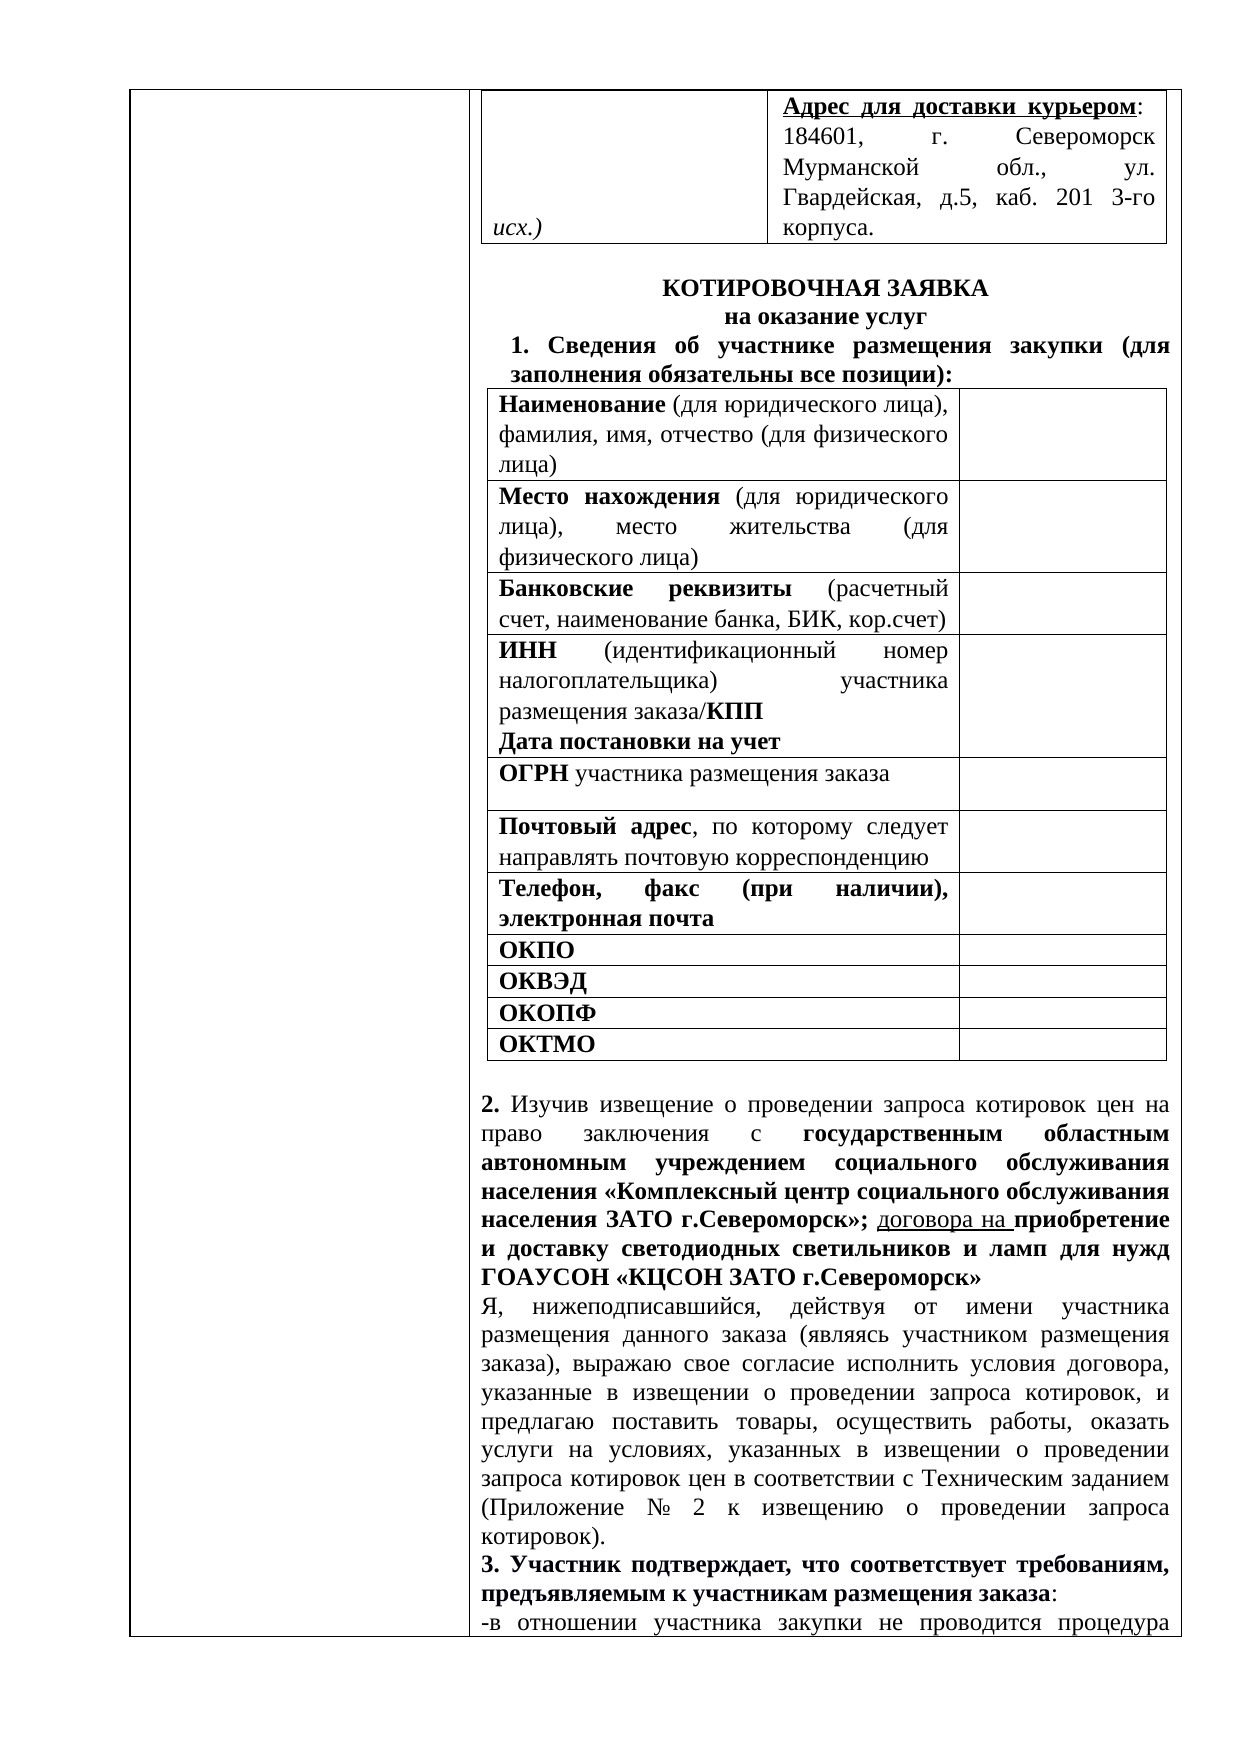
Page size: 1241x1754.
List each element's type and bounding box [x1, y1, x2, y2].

table_cell [470, 90, 1181, 1636]
table_cell [131, 90, 469, 1636]
